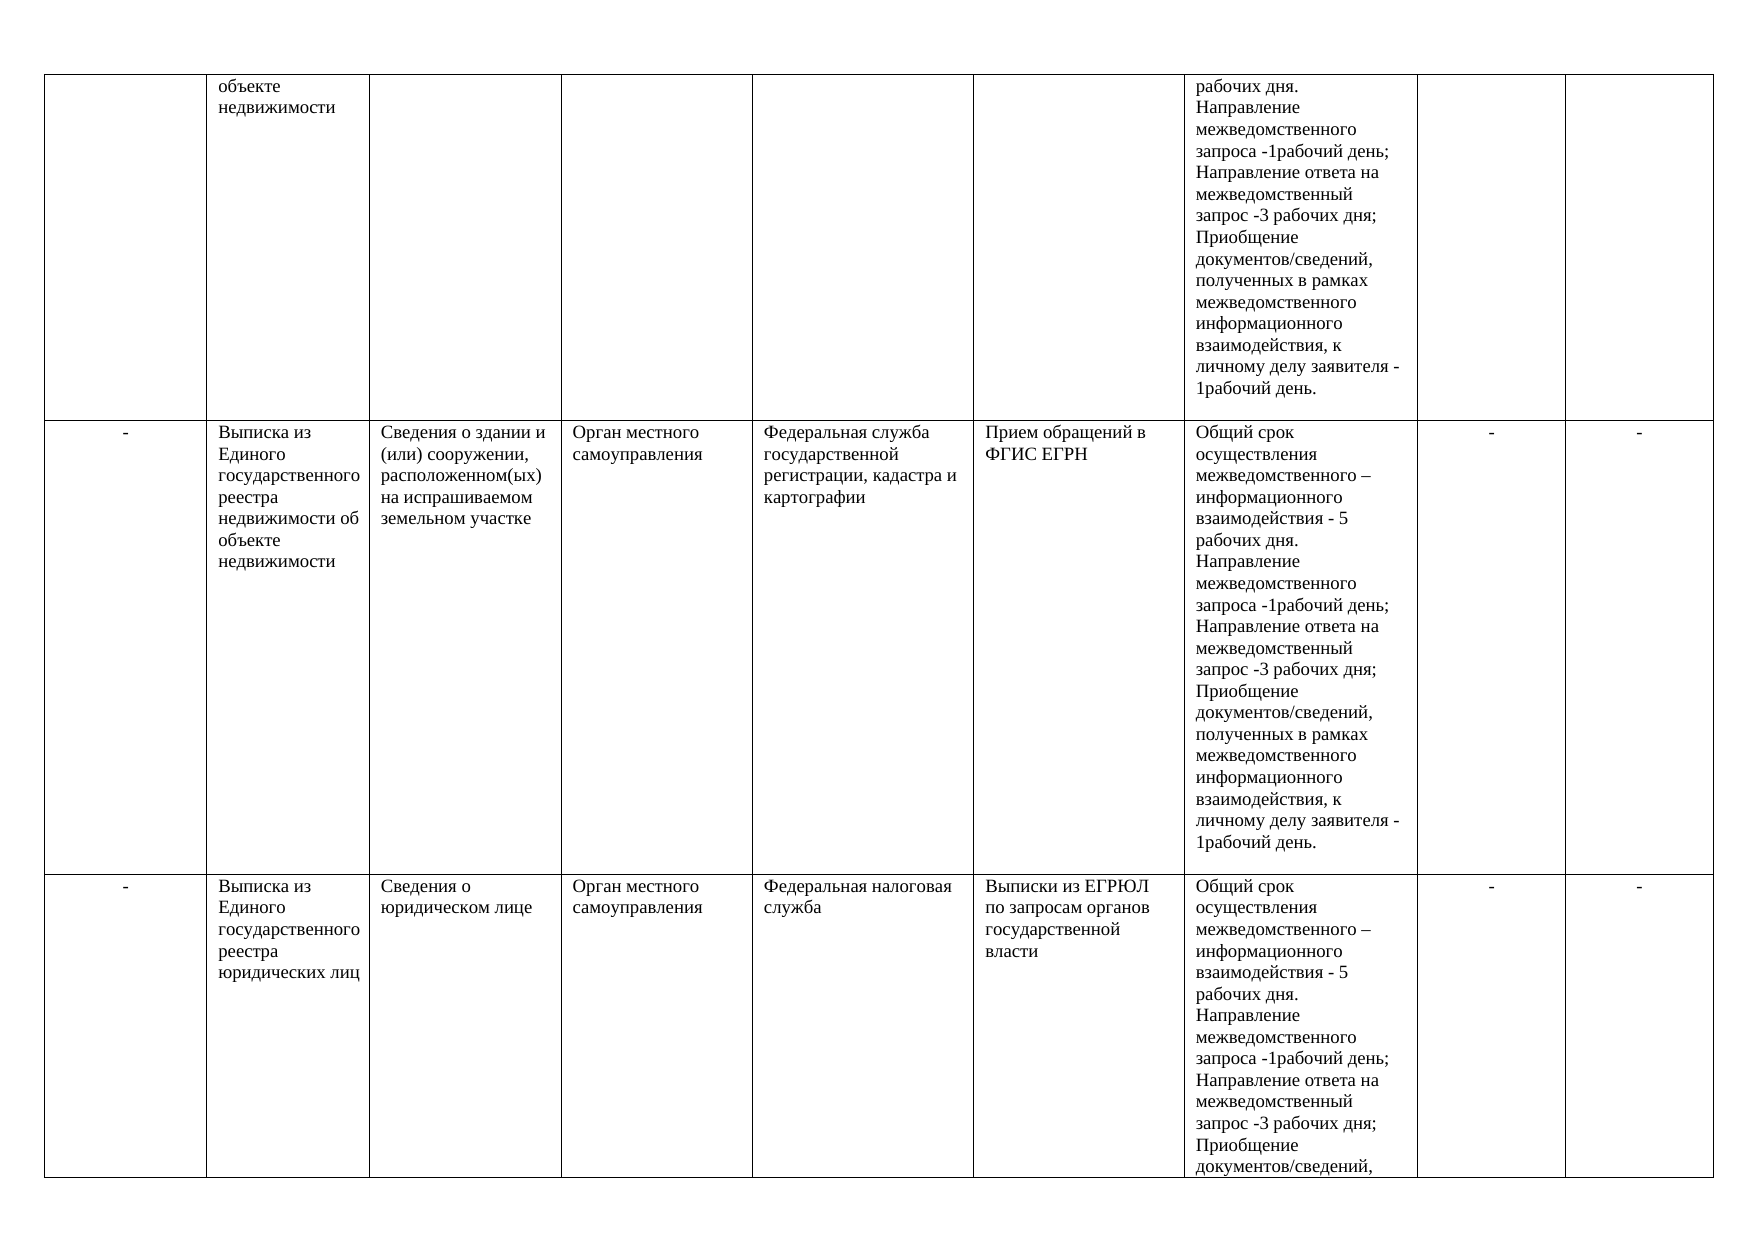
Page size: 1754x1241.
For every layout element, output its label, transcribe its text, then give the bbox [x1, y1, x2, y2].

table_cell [974, 75, 1184, 420]
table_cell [562, 75, 752, 420]
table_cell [207, 875, 369, 1177]
table_cell - [45, 421, 206, 874]
table_cell Орган местного самоуправления [562, 421, 752, 874]
table_cell - [45, 875, 206, 1177]
table_cell - [1566, 875, 1713, 1177]
table_cell Федеральная служба государственной регистрации, кадастра и картографии [753, 421, 973, 874]
table_cell - [1418, 875, 1565, 1177]
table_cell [974, 875, 1184, 1177]
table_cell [753, 875, 973, 1177]
table_cell Сведения о здании и (или) сооружении, расположенном(ых) на испрашиваемом земельном участке [370, 421, 561, 874]
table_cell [370, 75, 561, 420]
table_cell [562, 875, 752, 1177]
table_cell - [1566, 75, 1713, 420]
table_cell - [1418, 421, 1565, 874]
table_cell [370, 875, 561, 1177]
table_cell Выписка из Единого государственного реестра недвижимости об объекте недвижимости [207, 421, 369, 874]
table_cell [753, 75, 973, 420]
table_cell - [1418, 75, 1565, 420]
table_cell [1185, 875, 1417, 1177]
table_cell - [45, 75, 206, 420]
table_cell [207, 75, 369, 420]
table_cell Прием обращений в ФГИС ЕГРН [974, 421, 1184, 874]
table_cell - [1566, 421, 1713, 874]
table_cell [1185, 75, 1417, 420]
